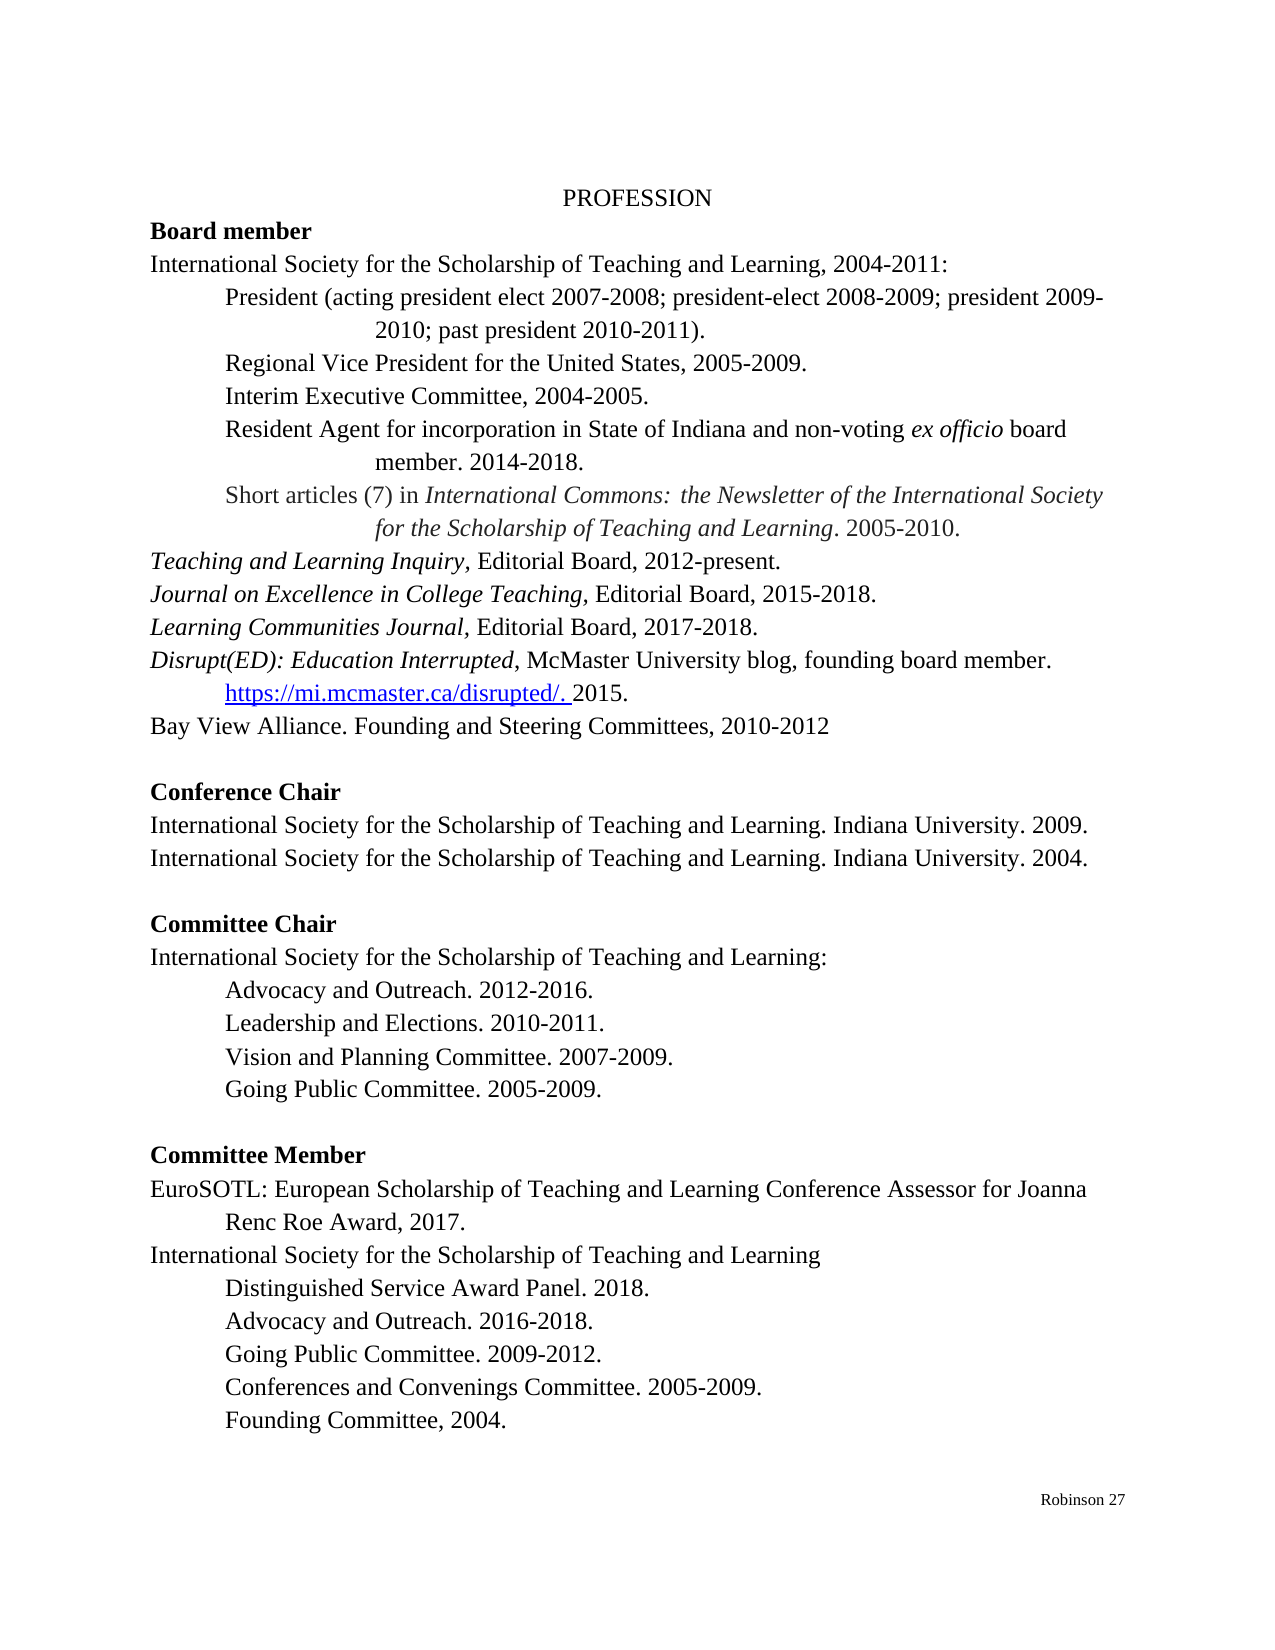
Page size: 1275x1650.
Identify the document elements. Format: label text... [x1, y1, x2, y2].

text International Society for the Scholarship of Teaching and Learning. Indiana University. 2004. [150, 843, 1125, 872]
text Bay View Alliance. Founding and Steering Committees, 2010-2012 [150, 711, 1125, 740]
text Learning Communities Journal, Editorial Board, 2017-2018. [150, 612, 1125, 641]
text Advocacy and Outreach. 2012-2016. [225, 976, 1125, 1004]
text Interim Executive Committee, 2004-2005. [225, 381, 1125, 410]
text International Society for the Scholarship of Teaching and Learning. Indiana University. 2009. [150, 810, 1125, 839]
text Regional Vice President for the United States, 2005-2009. [225, 348, 1125, 377]
text Going Public Committee. 2005-2009. [225, 1074, 1125, 1103]
text EuroSOTL: European Scholarship of Teaching and Learning Conference Assessor for Joanna Renc Roe Award, 2017. [150, 1174, 1125, 1235]
text Founding Committee, 2004. [150, 1405, 1125, 1433]
text Going Public Committee. 2009-2012. [150, 1339, 1125, 1367]
text Committee Chair [150, 909, 1125, 938]
text Advocacy and Outreach. 2016-2018. [150, 1306, 1125, 1334]
text International Society for the Scholarship of Teaching and Learning, 2004-2011: [150, 249, 1125, 278]
text Teaching and Learning Inquiry, Editorial Board, 2012-present. [150, 546, 1125, 575]
text President (acting president elect 2007-2008; president-elect 2008-2009; president 2009-2010; past president 2010-2011). [225, 282, 1125, 344]
text Leadership and Elections. 2010-2011. [225, 1008, 1125, 1037]
text Conference Chair [150, 777, 1125, 806]
text Short articles (7) in International Commons: the Newsletter of the International Society for the Scholarship of Teaching and Learning. 2005-2010. [225, 480, 1125, 542]
text Resident Agent for incorporation in State of Indiana and non-voting ex officio board member. 2014-2018. [225, 414, 1125, 476]
text International Society for the Scholarship of Teaching and Learning [150, 1240, 1125, 1268]
text Profession [150, 183, 1125, 212]
text Distinguished Service Award Panel. 2018. [150, 1273, 1125, 1301]
text Disrupt(ED): Education Interrupted, McMaster University blog, founding board member. https://mi.mcmaster.ca/disrupted/. 2015. [150, 645, 1125, 707]
text Committee Member [150, 1141, 1125, 1169]
text Conferences and Convenings Committee. 2005-2009. [150, 1372, 1125, 1401]
text International Society for the Scholarship of Teaching and Learning: [150, 942, 1125, 971]
text Vision and Planning Committee. 2007-2009. [225, 1042, 1125, 1070]
text Journal on Excellence in College Teaching, Editorial Board, 2015-2018. [150, 579, 1125, 608]
text Board member [150, 216, 1125, 245]
